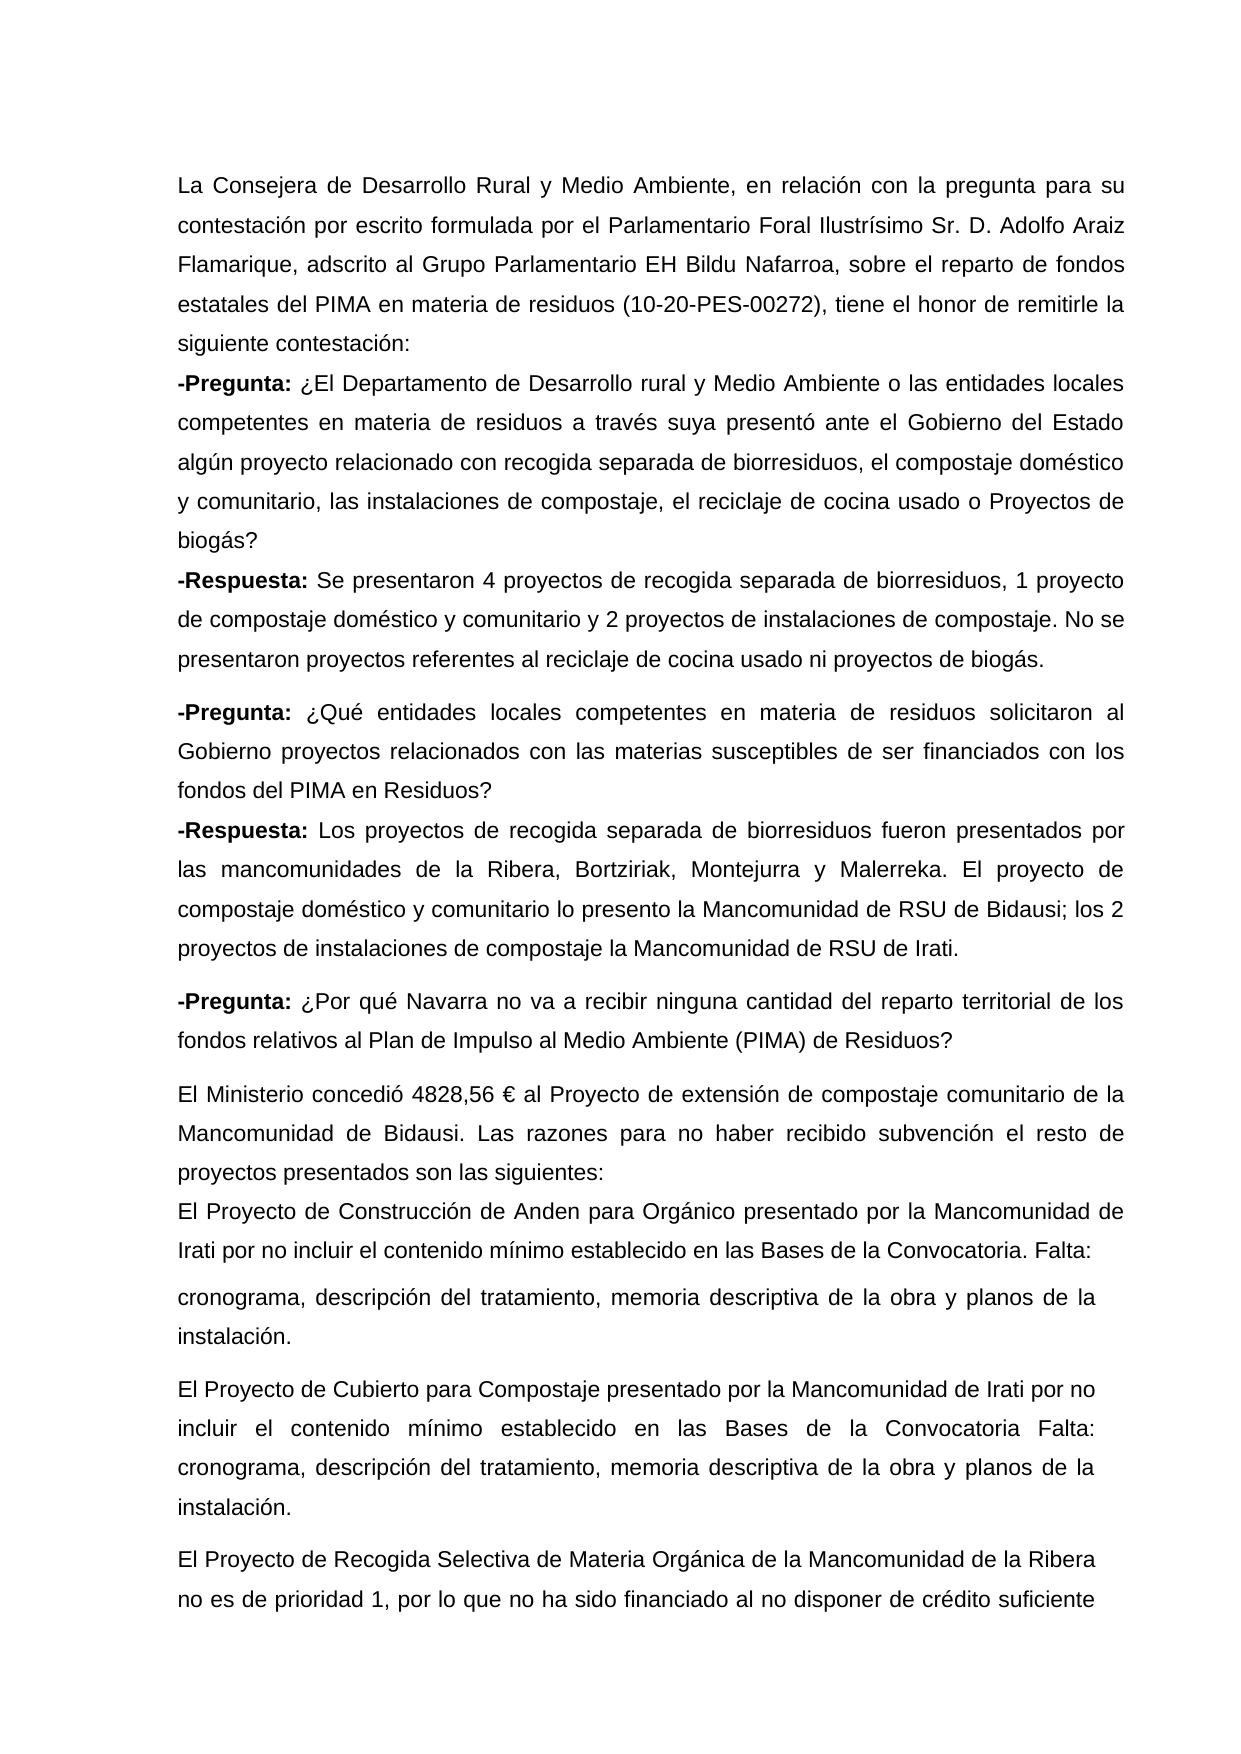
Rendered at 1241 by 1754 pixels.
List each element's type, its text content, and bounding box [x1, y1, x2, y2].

text cronograma, descripción del tratamiento, memoria descriptiva de la obra y planos de la instalación. [177, 1284, 1096, 1350]
text El Proyecto de Cubierto para Compostaje presentado por la Mancomunidad de Irati por no incluir el contenido mínimo establecido en las Bases de la Convocatoria Falta: cronograma, descripción del tratamiento, memoria descriptiva de la obra y planos de la instalación. [177, 1376, 1096, 1520]
text El Proyecto de Construcción de Anden para Orgánico presentado por la Mancomunidad de Irati por no incluir el contenido mínimo establecido en las Bases de la Convocatoria. Falta: [177, 1198, 1125, 1264]
text -Respuesta: Se presentaron 4 proyectos de recogida separada de biorresiduos, 1 proyecto de compostaje doméstico y comunitario y 2 proyectos de instalaciones de compostaje. No se presentaron proyectos referentes al reciclaje de cocina usado ni proyectos de biogás. [177, 567, 1125, 672]
text -Pregunta: ¿El Departamento de Desarrollo rural y Medio Ambiente o las entidades locales competentes en materia de residuos a través suya presentó ante el Gobierno del Estado algún proyecto relacionado con recogida separada de biorresiduos, el compostaje doméstico y comunitario, las instalaciones de compostaje, el reciclaje de cocina usado o Proyectos de biogás? [177, 369, 1125, 554]
text El Ministerio concedió 4828,56 € al Proyecto de extensión de compostaje comunitario de la Mancomunidad de Bidausi. Las razones para no haber recibido subvención el resto de proyectos presentados son las siguientes: [177, 1081, 1125, 1185]
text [177, 1546, 1096, 1612]
text -Pregunta: ¿Qué entidades locales competentes en materia de residuos solicitaron al Gobierno proyectos relacionados con las materias susceptibles de ser financiados con los fondos del PIMA en Residuos? [177, 698, 1125, 804]
text La Consejera de Desarrollo Rural y Medio Ambiente, en relación con la pregunta para su contestación por escrito formulada por el Parlamentario Foral Ilustrísimo Sr. D. Adolfo Araiz Flamarique, adscrito al Grupo Parlamentario EH Bildu Nafarroa, sobre el reparto de fondos estatales del PIMA en materia de residuos (10-20-PES-00272), tiene el honor de remitirle la siguiente contestación: [177, 172, 1126, 356]
text -Respuesta: Los proyectos de recogida separada de biorresiduos fueron presentados por las mancomunidades de la Ribera, Bortziriak, Montejurra y Malerreka. El proyecto de compostaje doméstico y comunitario lo presento la Mancomunidad de RSU de Bidausi; los 2 proyectos de instalaciones de compostaje la Mancomunidad de RSU de Irati. [177, 817, 1125, 962]
text -Pregunta: ¿Por qué Navarra no va a recibir ninguna cantidad del reparto territorial de los fondos relativos al Plan de Impulso al Medio Ambiente (PIMA) de Residuos? [177, 988, 1125, 1054]
